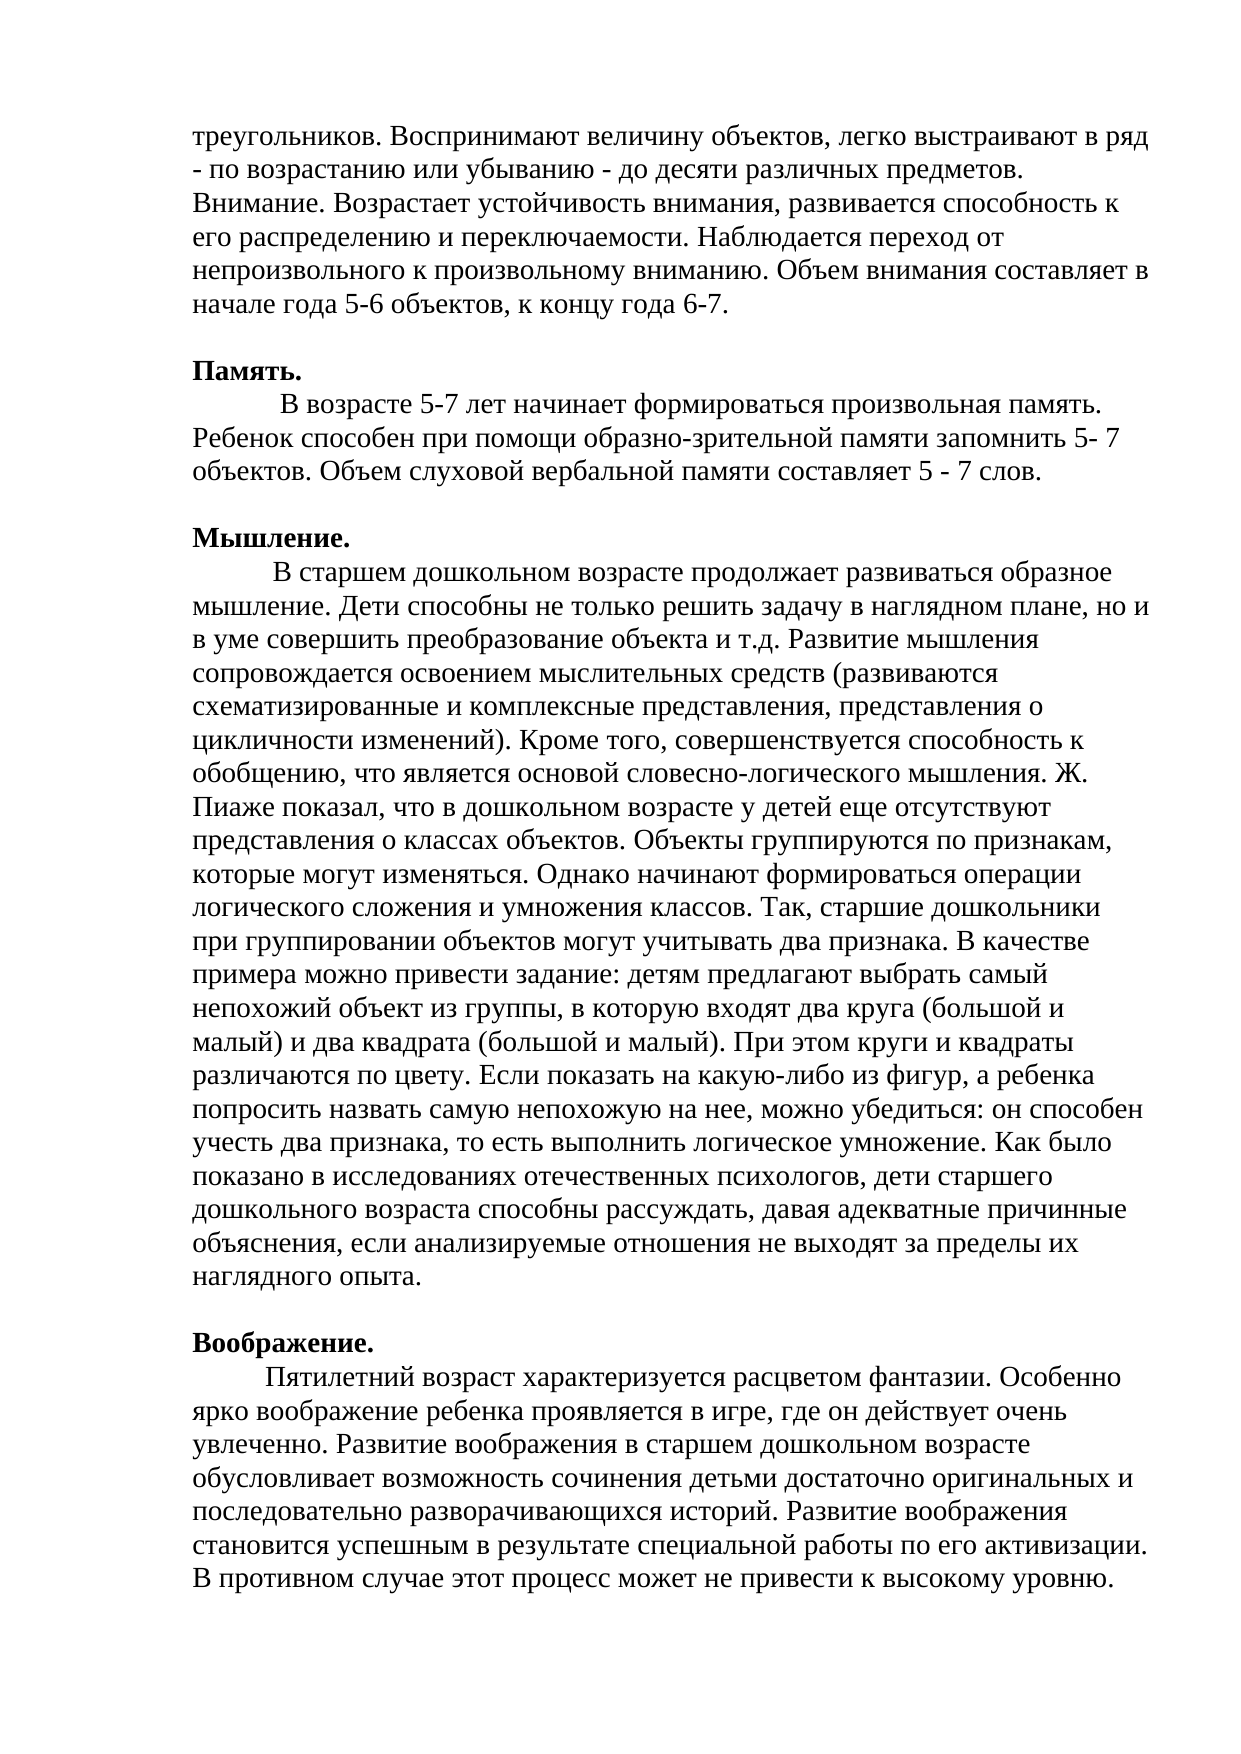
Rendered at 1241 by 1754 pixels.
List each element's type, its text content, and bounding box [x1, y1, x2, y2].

text В старшем дошкольном возрасте продолжает развиваться образное мышление. Дети способны не только решить задачу в наглядном плане, но и в уме совершить преобразование объекта и т.д. Развитие мышления сопровождается освоением мыслительных средств (развиваются схематизированные и комплексные представления, представления о цикличности изменений). Кроме того, совершенствуется способность к обобщению, что является основой словесно-логического мышления. Ж. Пиаже показал, что в дошкольном возрасте у детей еще отсутствуют представления о классах объектов. Объекты группируются по признакам, которые могут изменяться. Однако начинают формироваться операции логического сложения и умножения классов. Так, старшие дошкольники при группировании объектов могут учитывать два признака. В качестве примера можно привести задание: детям предлагают выбрать самый непохожий объект из группы, в которую входят два круга (большой и малый) и два квадрата (большой и малый). При этом круги и квадраты различаются по цвету. Если показать на какую-либо из фигур, а ребенка попросить назвать самую непохожую на нее, можно убедиться: он способен учесть два признака, то есть выполнить логическое умножение. Как было показано в исследованиях отечественных психологов, дети старшего дошкольного возраста способны рассуждать, давая адекватные причинные объяснения, если анализируемые отношения не выходят за пределы их наглядного опыта. [192, 554, 1152, 1292]
text Пятилетний возраст характеризуется расцветом фантазии. Особенно ярко воображение ребенка проявляется в игре, где он действует очень увлеченно. Развитие воображения в старшем дошкольном возрасте обусловливает возможность сочинения детьми достаточно оригинальных и последовательно разворачивающихся историй. Развитие воображения становится успешным в результате специальной работы по его активизации. В противном случае этот процесс может не привести к высокому уровню. [192, 1359, 1152, 1594]
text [192, 118, 1152, 319]
text Воображение. [192, 1326, 1152, 1359]
text В возрасте 5-7 лет начинает формироваться произвольная память. Ребенок способен при помощи образно-зрительной памяти запомнить 5- 7 объектов. Объем слуховой вербальной памяти составляет 5 - 7 слов. [192, 386, 1152, 487]
text Мышление. [192, 521, 1152, 554]
text Память. [192, 353, 1152, 386]
